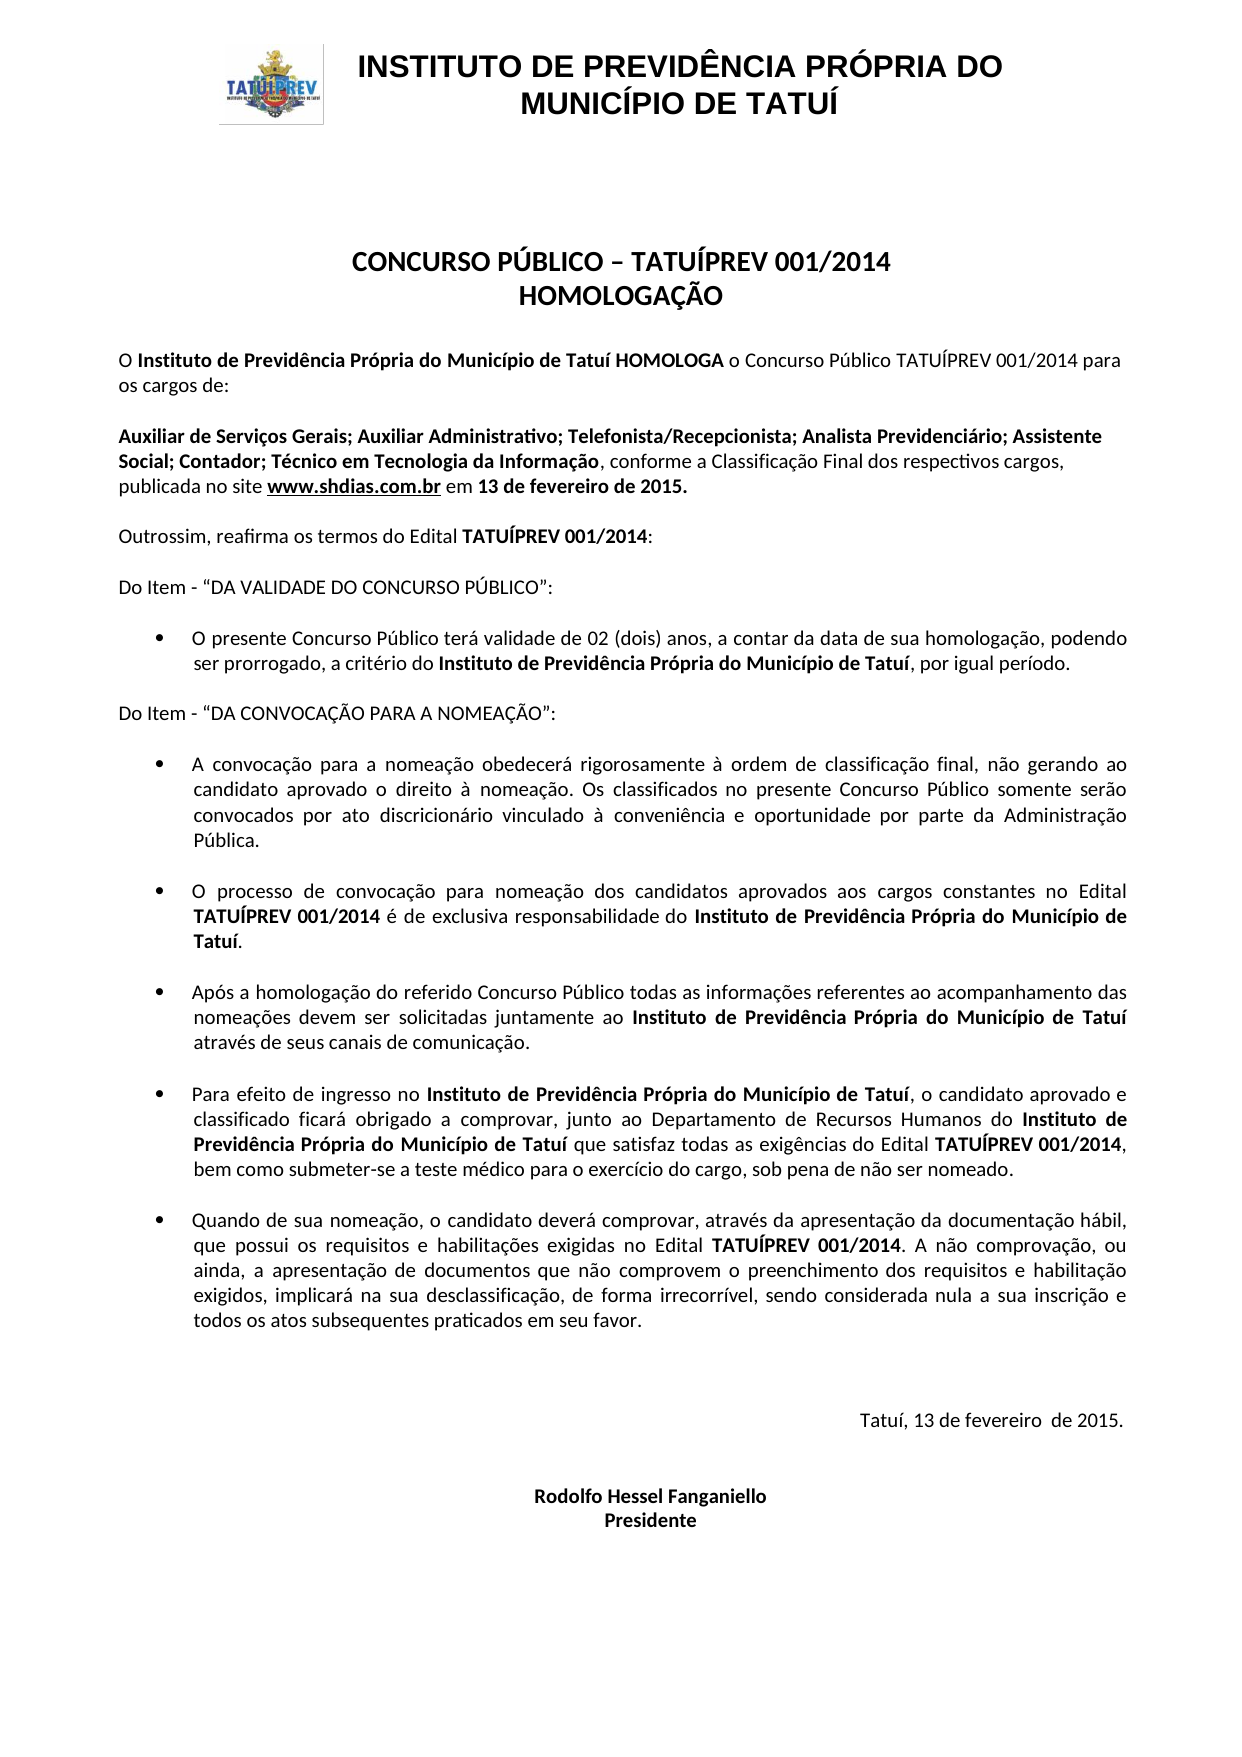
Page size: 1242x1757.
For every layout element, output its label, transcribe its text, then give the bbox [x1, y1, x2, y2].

text O Instituto de Previdência Própria do Município de Tatuí HOMOLOGA o Concurso Público TATUÍPREV 001/2014 para os cargos de: [118, 348, 1128, 398]
text Rodolfo Hessel Fanganiello [529, 1483, 771, 1509]
picture [219, 44, 327, 125]
text Presidente [600, 1509, 701, 1534]
text  A convocação para a nomeação obedecerá rigorosamente à ordem de classificação final, não gerando ao candidato aprovado o direito à nomeação. Os classificados no presente Concurso Público somente serão convocados por ato discricionário vinculado à conveniência e oportunidade por parte da Administração Pública. [156, 751, 1127, 853]
text Tatuí, 13 de fevereiro de 2015. [106, 1407, 1124, 1433]
text CONCURSO PÚBLICO – TATUÍPREV 001/2014 [347, 243, 896, 279]
text  Quando de sua nomeação, o candidato deverá comprovar, através da apresentação da documentação hábil, que possui os requisitos e habilitações exigidas no Edital TATUÍPREV 001/2014. A não comprovação, ou ainda, a apresentação de documentos que não comprovem o preenchimento dos requisitos e habilitação exigidos, implicará na sua desclassificação, de forma irrecorrível, sendo considerada nula a sua inscrição e todos os atos subsequentes praticados em seu favor. [156, 1207, 1127, 1332]
text  Após a homologação do referido Concurso Público todas as informações referentes ao acompanhamento das nomeações devem ser solicitadas juntamente ao Instituto de Previdência Própria do Município de Tatuí através de seus canais de comunicação. [156, 980, 1127, 1055]
text  O presente Concurso Público terá validade de 02 (dois) anos, a contar da data de sua homologação, podendo ser prorrogado, a critério do Instituto de Previdência Própria do Município de Tatuí, por igual período. [156, 625, 1127, 675]
text HOMOLOGAÇÃO [513, 279, 728, 312]
text Outrossim, reafirma os termos do Edital TATUÍPREV 001/2014: Do Item - “DA VALIDADE DO CONCURSO PÚBLICO”: [118, 524, 655, 599]
text Do Item - “DA CONVOCAÇÃO PARA A NOMEAÇÃO”: [118, 701, 1135, 726]
text Auxiliar de Serviços Gerais; Auxiliar Administrativo; Telefonista/Recepcionista; Analista Previdenciário; Assistente Social; Contador; Técnico em Tecnologia da Informação, conforme a Classificação Final dos respectivos cargos, publicada no site www.shdias.com.br em 13 de fevereiro de 2015. [118, 423, 1104, 498]
text INSTITUTO DE PREVIDÊNCIA PRÓPRIA DO MUNICÍPIO DE TATUÍ [357, 48, 1005, 121]
text  O processo de convocação para nomeação dos candidatos aprovados aos cargos constantes no Edital TATUÍPREV 001/2014 é de exclusiva responsabilidade do Instituto de Previdência Própria do Município de Tatuí. [156, 878, 1128, 953]
text  Para efeito de ingresso no Instituto de Previdência Própria do Município de Tatuí, o candidato aprovado e classificado ficará obrigado a comprovar, junto ao Departamento de Recursos Humanos do Instituto de Previdência Própria do Município de Tatuí que satisfaz todas as exigências do Edital TATUÍPREV 001/2014, bem como submeter-se a teste médico para o exercício do cargo, sob pena de não ser nomeado. [156, 1081, 1128, 1181]
